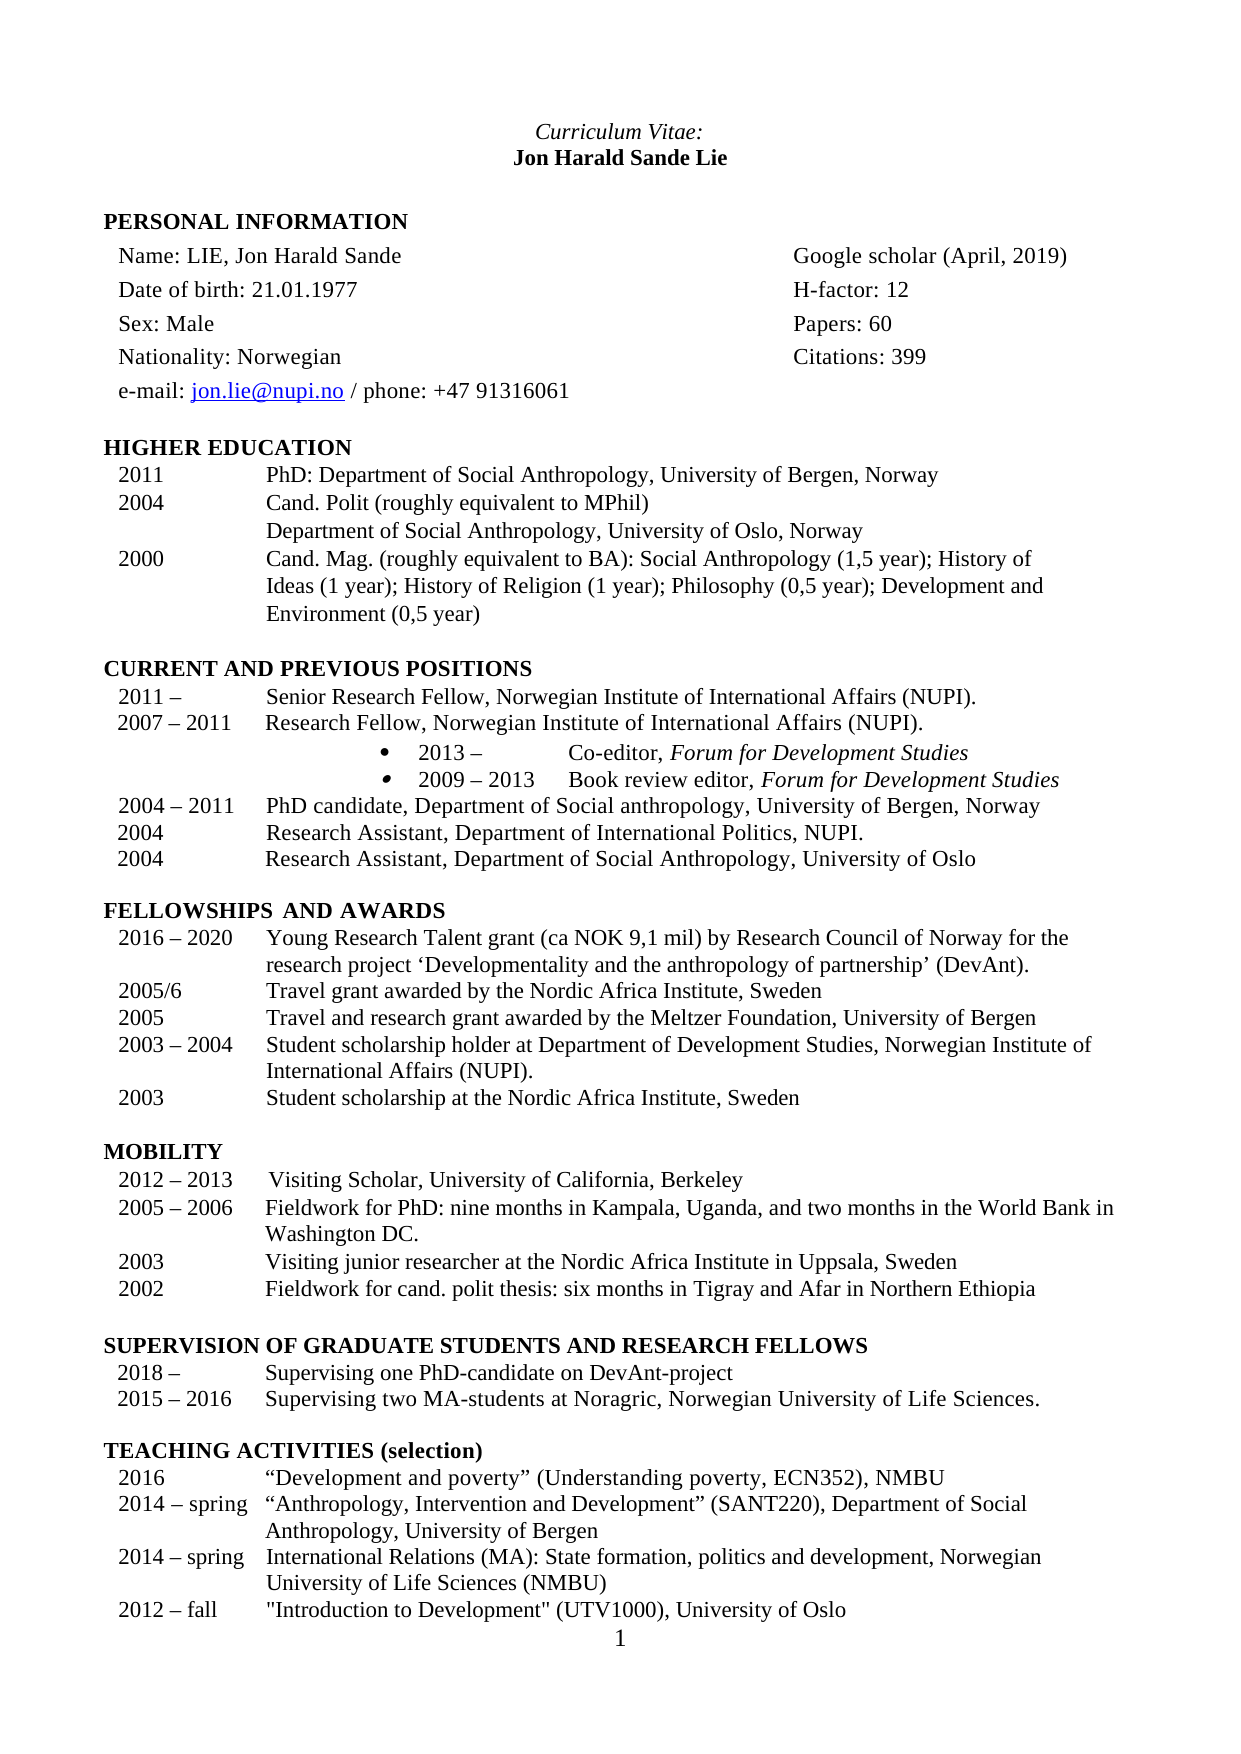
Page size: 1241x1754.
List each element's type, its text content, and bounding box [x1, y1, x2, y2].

text 2007 – 2011 Research Fellow, Norwegian Institute of International Affairs (NUPI). [117, 709, 1113, 736]
text HIGHER EDUCATION [103, 434, 1124, 460]
text Name: LIE, Jon Harald Sande Google scholar (April, 2019) [118, 242, 1124, 268]
list 2009 – 2013 Book review editor, Forum for Development Studies [381, 766, 1124, 792]
text 2012 – 2013 Visiting Scholar, University of California, Berkeley [118, 1166, 1124, 1192]
text 2003 Student scholarship at the Nordic Africa Institute, Sweden [118, 1084, 1122, 1110]
text Curriculum Vitae: [118, 118, 1122, 144]
text CURRENT AND PREVIOUS POSITIONS [103, 655, 1124, 682]
text 2018 – Supervising one PhD-candidate on DevAnt-project [117, 1358, 1113, 1385]
text 2016 – 2020 Young Research Talent grant (ca NOK 9,1 mil) by Research Council of Norway for the research project ‘Developmentality and the anthropology of partnership’ (DevAnt). [118, 924, 1122, 977]
text 2014 – spring “Anthropology, Intervention and Development” (SANT220), Department of Social Anthropology, University of Bergen [118, 1490, 1124, 1543]
text Sex: Male Papers: 60 [118, 309, 1124, 336]
text e-mail: jon.lie@nupi.no / phone: +47 91316061 [118, 377, 1124, 404]
text 2003 – 2004 Student scholarship holder at Department of Development Studies, Norwegian Institute of International Affairs (NUPI). [118, 1031, 1122, 1083]
text Ideas (1 year); History of Religion (1 year); Philosophy (0,5 year); Development and [118, 572, 1124, 599]
text 2002 Fieldwork for cand. polit thesis: six months in Tigray and Afar in Northern Ethiopia [118, 1275, 1124, 1302]
text SUPERVISION OF GRADUATE STUDENTS AND RESEARCH FELLOWS [103, 1332, 1124, 1358]
text 2014 – spring International Relations (MA): State formation, politics and development, Norwegian University of Life Sciences (NMBU) [118, 1543, 1122, 1596]
list 2013 – Co-editor, Forum for Development Studies [381, 739, 1113, 766]
text 2004 Research Assistant, Department of Social Anthropology, University of Oslo [117, 845, 1113, 871]
text Nationality: Norwegian Citations: 399 [118, 343, 1124, 370]
text 2005 – 2006 Fieldwork for PhD: nine months in Kampala, Uganda, and two months in the World Bank in Washington DC. [118, 1194, 1124, 1246]
text Department of Social Anthropology, University of Oslo, Norway [118, 517, 1124, 543]
text 2005 Travel and research grant awarded by the Meltzer Foundation, University of Bergen [118, 1004, 1122, 1030]
text Date of birth: 21.01.1977 H-factor: 12 [118, 276, 1124, 302]
text Jon Harald Sande Lie [118, 144, 1122, 171]
text 2005/6 Travel grant awarded by the Nordic Africa Institute, Sweden [118, 977, 1122, 1004]
text 2015 – 2016 Supervising two MA-students at Noragric, Norwegian University of Life Sciences. [117, 1385, 1113, 1411]
text TEACHING ACTIVITIES (selection) [103, 1438, 1124, 1464]
text Environment (0,5 year) [118, 600, 1124, 626]
text 2011 PhD: Department of Social Anthropology, University of Bergen, Norway [118, 462, 1124, 488]
text MOBILITY [103, 1138, 1124, 1164]
text 2012 – fall "Introduction to Development" (UTV1000), University of Oslo [118, 1596, 1122, 1622]
text 2004 Cand. Polit (roughly equivalent to MPhil) [118, 489, 1124, 516]
text 2011 – Senior Research Fellow, Norwegian Institute of International Affairs (NUPI). [118, 683, 1124, 709]
text FELLOWSHIPS AND AWARDS [103, 898, 1124, 924]
text 2004 – 2011 PhD candidate, Department of Social anthropology, University of Bergen, Norway [118, 792, 1113, 818]
text 2000 Cand. Mag. (roughly equivalent to BA): Social Anthropology (1,5 year); History of [118, 545, 1124, 571]
text 2004 Research Assistant, Department of International Politics, NUPI. [117, 818, 1113, 845]
text 2003 Visiting junior researcher at the Nordic Africa Institute in Uppsala, Sweden [118, 1248, 1124, 1274]
text PERSONAL INFORMATION [103, 208, 1122, 234]
text 2016 “Development and poverty” (Understanding poverty, ECN352), NMBU [118, 1464, 1124, 1490]
